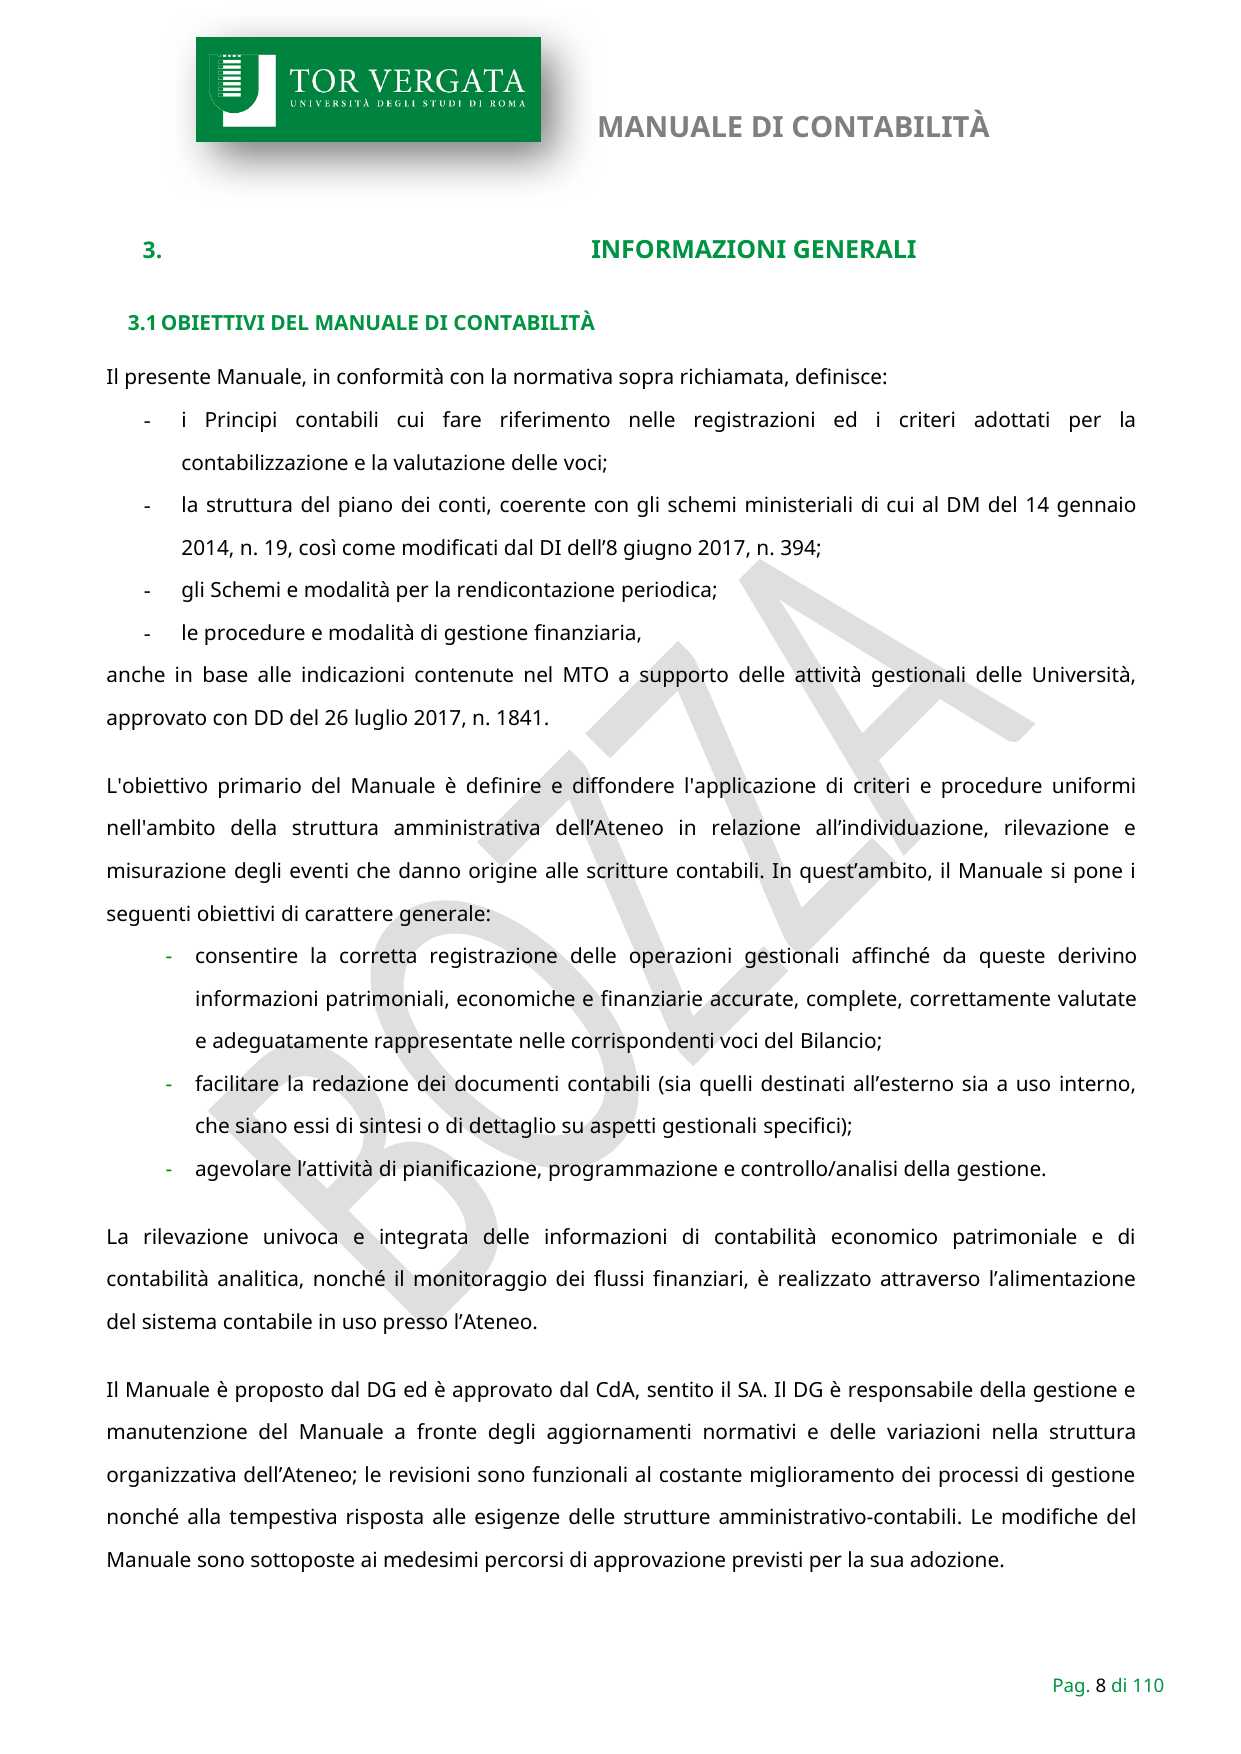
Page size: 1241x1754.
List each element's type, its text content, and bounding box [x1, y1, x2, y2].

list la struttura del piano dei conti, coerente con gli schemi ministeriali di cui al DM del 14 gennaio 2014, n. 19, così come modificati dal DI dell’8 giugno 2017, n. 394; [144, 490, 1138, 561]
text anche in base alle indicazioni contenute nel MTO a supporto delle attività gestionali delle Università, approvato con DD del 26 luglio 2017, n. 1841. [106, 661, 1138, 732]
text Il presente Manuale, in conformità con la normativa sopra richiamata, definisce: [106, 362, 1138, 391]
text Il Manuale è proposto dal DG ed è approvato dal CdA, sentito il SA. Il DG è responsabile della gestione e manutenzione del Manuale a fronte degli aggiornamenti normativi e delle variazioni nella struttura organizzativa dell’Ateneo; le revisioni sono funzionali al costante miglioramento dei processi di gestione nonché alla tempestiva risposta alle esigenze delle strutture amministrativo-contabili. Le modifiche del Manuale sono sottoposte ai medesimi percorsi di approvazione previsti per la sua adozione. [106, 1375, 1138, 1573]
list le procedure e modalità di gestione finanziaria, [144, 618, 1138, 646]
list consentire la corretta registrazione delle operazioni gestionali affinché da queste derivino informazioni patrimoniali, economiche e finanziarie accurate, complete, correttamente valutate e adeguatamente rappresentate nelle corrispondenti voci del Bilancio; [165, 941, 1138, 1055]
list i Principi contabili cui fare riferimento nelle registrazioni ed i criteri adottati per la contabilizzazione e la valutazione delle voci; [144, 405, 1138, 476]
list facilitare la redazione dei documenti contabili (sia quelli destinati all’esterno sia a uso interno, che siano essi di sintesi o di dettaglio su aspetti gestionali specifici); [165, 1069, 1138, 1140]
list agevolare l’attività di pianificazione, programmazione e controllo/analisi della gestione. [165, 1154, 1138, 1183]
subtitle INFORMAZIONI GENERALI [142, 232, 1138, 266]
subtitle OBIETTIVI DEL MANUALE DI CONTABILITÀ [128, 308, 1138, 336]
text L'obiettivo primario del Manuale è definire e diffondere l'applicazione di criteri e procedure uniformi nell'ambito della struttura amministrativa dell’Ateneo in relazione all’individuazione, rilevazione e misurazione degli eventi che danno origine alle scritture contabili. In quest’ambito, il Manuale si pone i seguenti obiettivi di carattere generale: [106, 771, 1138, 927]
list gli Schemi e modalità per la rendicontazione periodica; [144, 575, 1138, 604]
picture [196, 37, 541, 142]
text La rilevazione univoca e integrata delle informazioni di contabilità economico patrimoniale e di contabilità analitica, nonché il monitoraggio dei flussi finanziari, è realizzato attraverso l’alimentazione del sistema contabile in uso presso l’Ateneo. [106, 1222, 1138, 1336]
